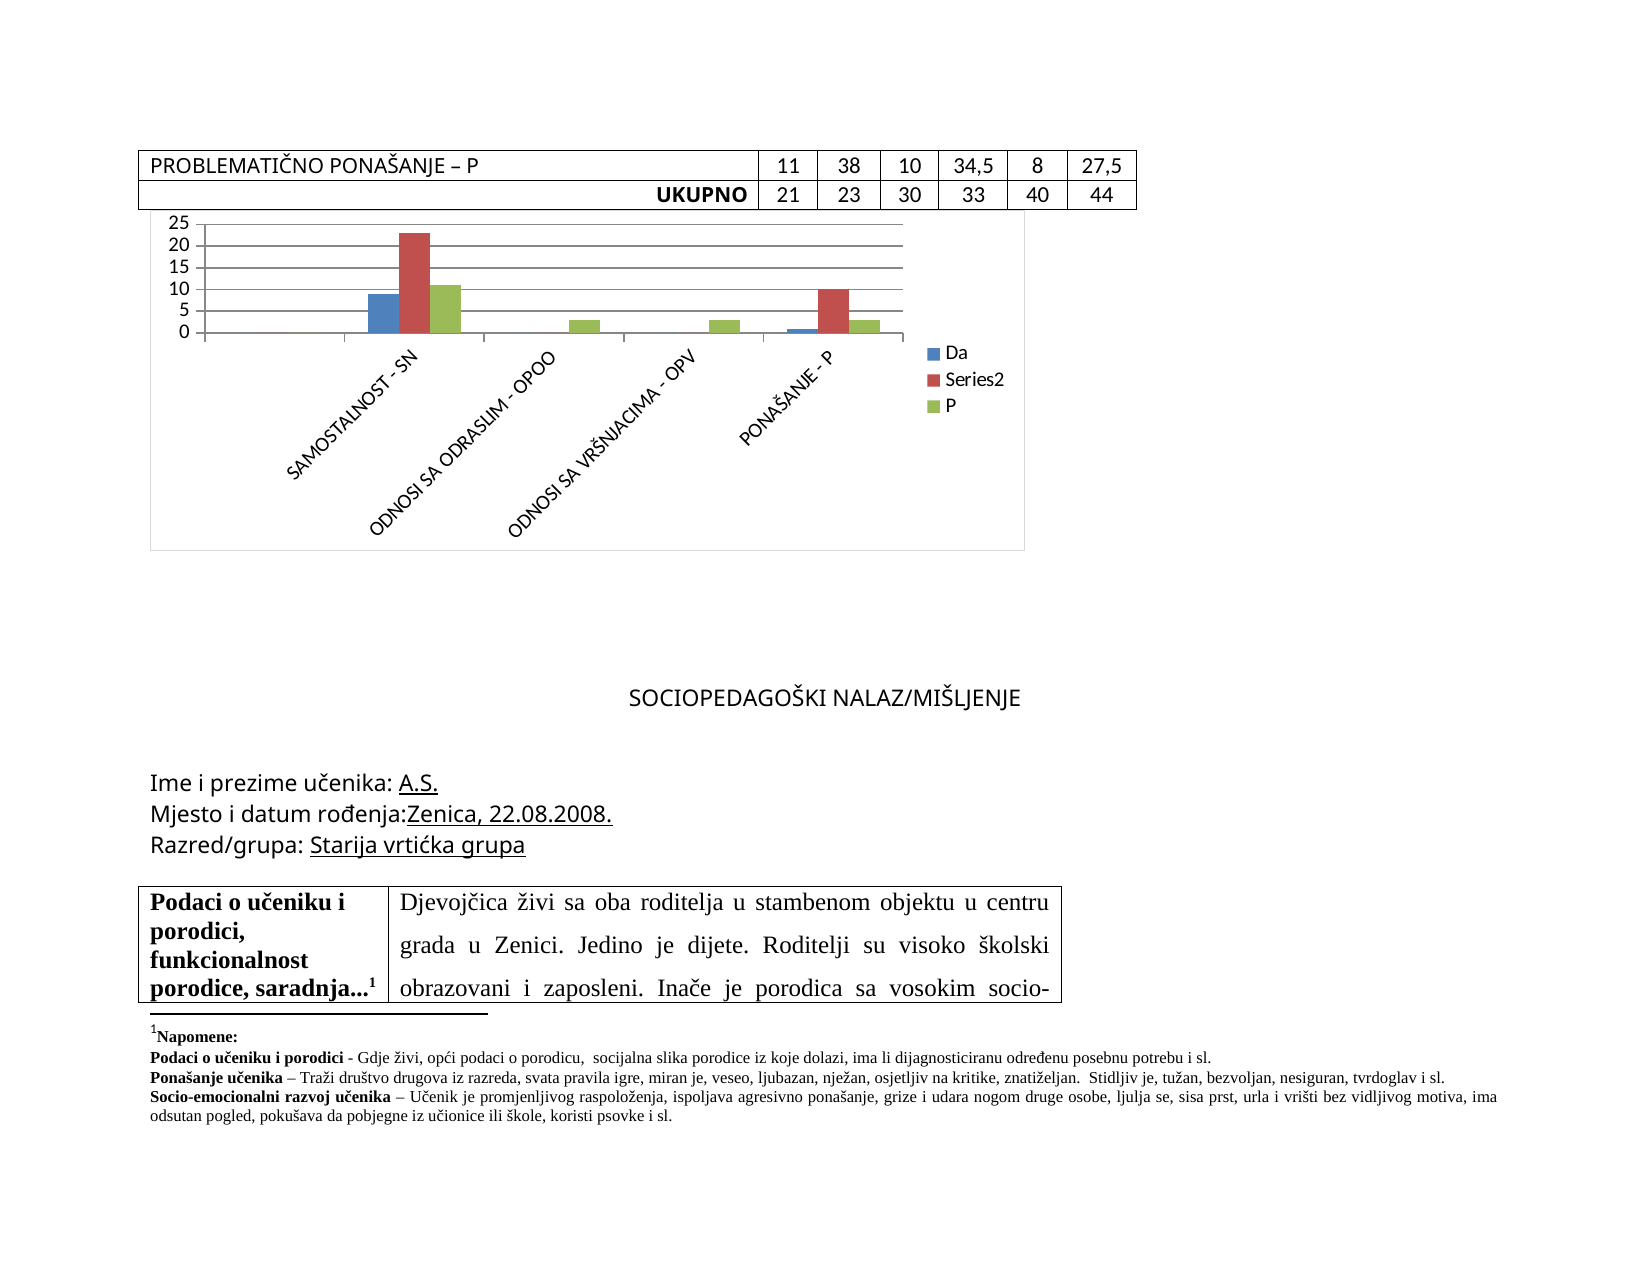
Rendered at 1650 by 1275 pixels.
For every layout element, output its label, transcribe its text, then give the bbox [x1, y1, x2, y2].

table_cell 23 [818, 181, 880, 209]
table_cell 27,5 [1068, 151, 1136, 179]
table_cell 10 [881, 151, 938, 179]
text Mjesto i datum rođenja:Zenica, 22.08.2008. [150, 798, 1500, 829]
table_cell UKUPNO [139, 181, 758, 209]
table_cell 30 [881, 181, 938, 209]
table_cell 38 [818, 151, 880, 179]
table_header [389, 887, 1061, 1002]
table_cell 11 [759, 151, 817, 179]
table_cell PROBLEMATIČNO PONAŠANJE – P [139, 151, 758, 179]
table_cell 44 [1068, 181, 1136, 209]
table_cell 34,5 [939, 151, 1007, 179]
text Ime i prezime učenika: A.S. [150, 767, 1500, 798]
table_cell 21 [759, 181, 817, 209]
table_cell 8 [1008, 151, 1067, 179]
text Razred/grupa: Starija vrtićka grupa [150, 829, 1500, 861]
table_cell 40 [1008, 181, 1067, 209]
table_cell 33 [939, 181, 1007, 209]
text SOCIOPEDAGOŠKI NALAZ/MIŠLJENJE [150, 682, 1500, 713]
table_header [139, 887, 388, 1002]
